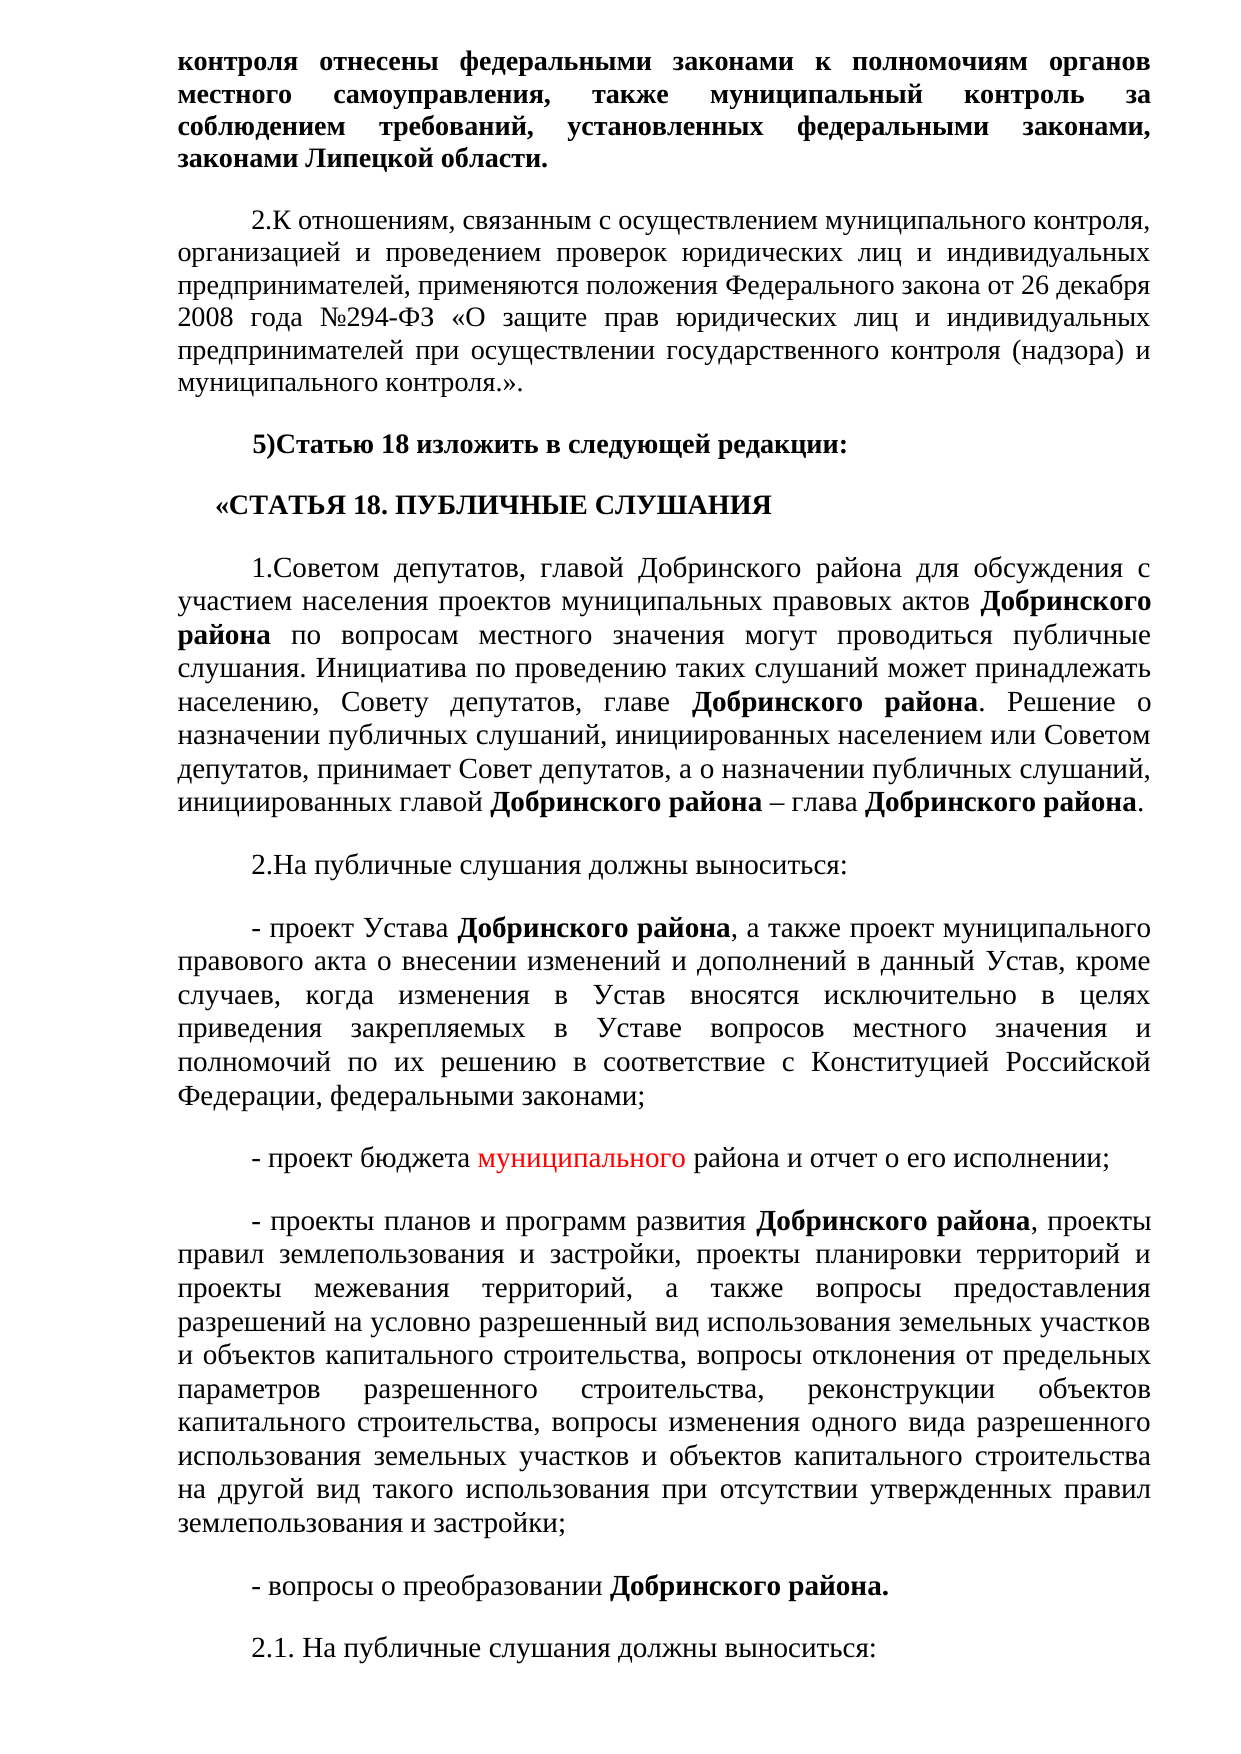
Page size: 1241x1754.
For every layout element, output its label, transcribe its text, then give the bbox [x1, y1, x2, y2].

text - вопросы о преобразовании Добринского района. [177, 1568, 1152, 1601]
text 2.На публичные слушания должны выноситься: [177, 847, 1152, 881]
text 5)Статью 18 изложить в следующей редакции: [252, 427, 1152, 459]
text - проект Устава Добринского района, а также проект муниципального правового акта о внесении изменений и дополнений в данный Устав, кроме случаев, когда изменения в Устав вносятся исключительно в целях приведения закрепляемых в Уставе вопросов местного значения и полномочий по их решению в соответствие с Конституцией Российской Федерации, федеральными законами; [177, 910, 1152, 1111]
text «СТАТЬЯ 18. ПУБЛИЧНЫЕ СЛУШАНИЯ [177, 488, 1152, 521]
text - проекты планов и программ развития Добринского района, проекты правил землепользования и застройки, проекты планировки территорий и проекты межевания территорий, а также вопросы предоставления разрешений на условно разрешенный вид использования земельных участков и объектов капитального строительства, вопросы отклонения от предельных параметров разрешенного строительства, реконструкции объектов капитального строительства, вопросы изменения одного вида разрешенного использования земельных участков и объектов капитального строительства на другой вид такого использования при отсутствии утвержденных правил землепользования и застройки; [177, 1203, 1152, 1538]
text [177, 44, 1152, 174]
text 2.К отношениям, связанным с осуществлением муниципального контроля, организацией и проведением проверок юридических лиц и индивидуальных предпринимателей, применяются положения Федерального закона от 26 декабря 2008 года №294-ФЗ «О защите прав юридических лиц и индивидуальных предпринимателей при осуществлении государственного контроля (надзора) и муниципального контроля.». [177, 203, 1152, 397]
text 2.1. На публичные слушания должны выноситься: [177, 1630, 1152, 1664]
text - проект бюджета муниципального района и отчет о его исполнении; [177, 1140, 1152, 1174]
text 1.Советом депутатов, главой Добринского района для обсуждения с участием населения проектов муниципальных правовых актов Добринского района по вопросам местного значения могут проводиться публичные слушания. Инициатива по проведению таких слушаний может принадлежать населению, Совету депутатов, главе Добринского района. Решение о назначении публичных слушаний, инициированных населением или Советом депутатов, принимает Совет депутатов, а о назначении публичных слушаний, инициированных главой Добринского района – глава Добринского района. [177, 550, 1152, 818]
